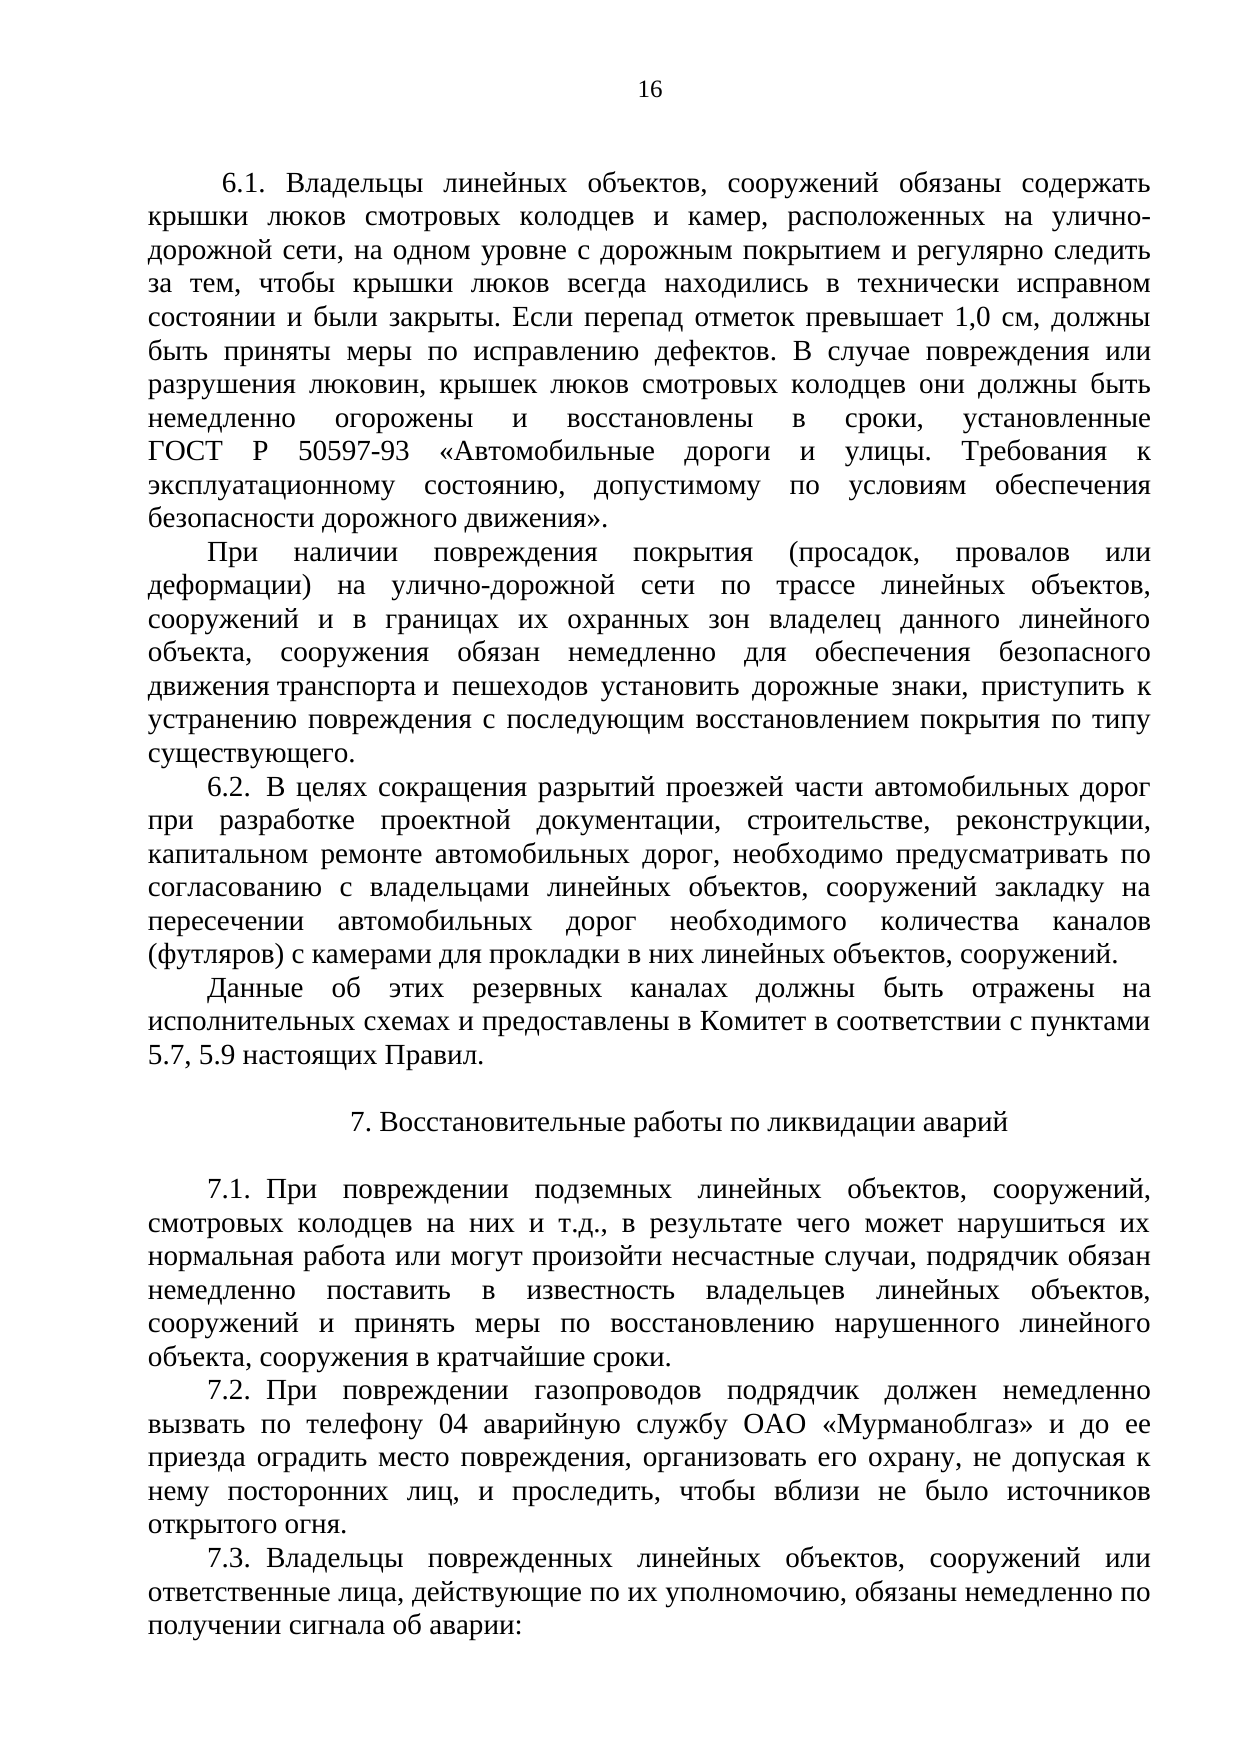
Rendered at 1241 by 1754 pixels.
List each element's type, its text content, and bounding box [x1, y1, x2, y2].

text 7. Восстановительные работы по ликвидации аварий [148, 1104, 1152, 1138]
list В целях сокращения разрытий проезжей части автомобильных дорог при разработке проектной документации, строительстве, реконструкции, капитальном ремонте автомобильных дорог, необходимо предусматривать по согласованию с владельцами линейных объектов, сооружений закладку на пересечении автомобильных дорог необходимого количества каналов (футляров) с камерами для прокладки в них линейных объектов, сооружений. [148, 769, 1152, 970]
list При повреждении газопроводов подрядчик должен немедленно вызвать по телефону 04 аварийную службу ОАО «Мурманоблгаз» и до ее приезда оградить место повреждения, организовать его охрану, не допуская к нему посторонних лиц, и проследить, чтобы вблизи не было источников открытого огня. [148, 1372, 1152, 1540]
list Данные об этих резервных каналах должны быть отражены на исполнительных схемах и предоставлены в Комитет в соответствии с пунктами 5.7, 5.9 настоящих Правил. [148, 970, 1152, 1071]
text 6.1. Владельцы линейных объектов, сооружений обязаны содержать крышки люков смотровых колодцев и камер, расположенных на улично-дорожной сети, на одном уровне с дорожным покрытием и регулярно следить за тем, чтобы крышки люков всегда находились в технически исправном состоянии и были закрыты. Если перепад отметок превышает 1,0 см, должны быть приняты меры по исправлению дефектов. В случае повреждения или разрушения люковин, крышек люков смотровых колодцев они должны быть немедленно огорожены и восстановлены в сроки, установленные ГОСТ Р 50597-93 «Автомобильные дороги и улицы. Требования к эксплуатационному состоянию, допустимому по условиям обеспечения безопасности дорожного движения». [148, 165, 1152, 534]
text При наличии повреждения покрытия (просадок, провалов или деформации) на улично-дорожной сети по трассе линейных объектов, сооружений и в границах их охранных зон владелец данного линейного объекта, сооружения обязан немедленно для обеспечения безопасного движения транспорта и пешеходов установить дорожные знаки, приступить к устранению повреждения с последующим восстановлением покрытия по типу существующего. [148, 534, 1152, 769]
list При повреждении подземных линейных объектов, сооружений, смотровых колодцев на них и т.д., в результате чего может нарушиться их нормальная работа или могут произойти несчастные случаи, подрядчик обязан немедленно поставить в известность владельцев линейных объектов, сооружений и принять меры по восстановлению нарушенного линейного объекта, сооружения в кратчайшие сроки. [148, 1171, 1152, 1372]
list Владельцы поврежденных линейных объектов, сооружений или ответственные лица, действующие по их уполномочию, обязаны немедленно по получении сигнала об аварии: [148, 1540, 1152, 1641]
